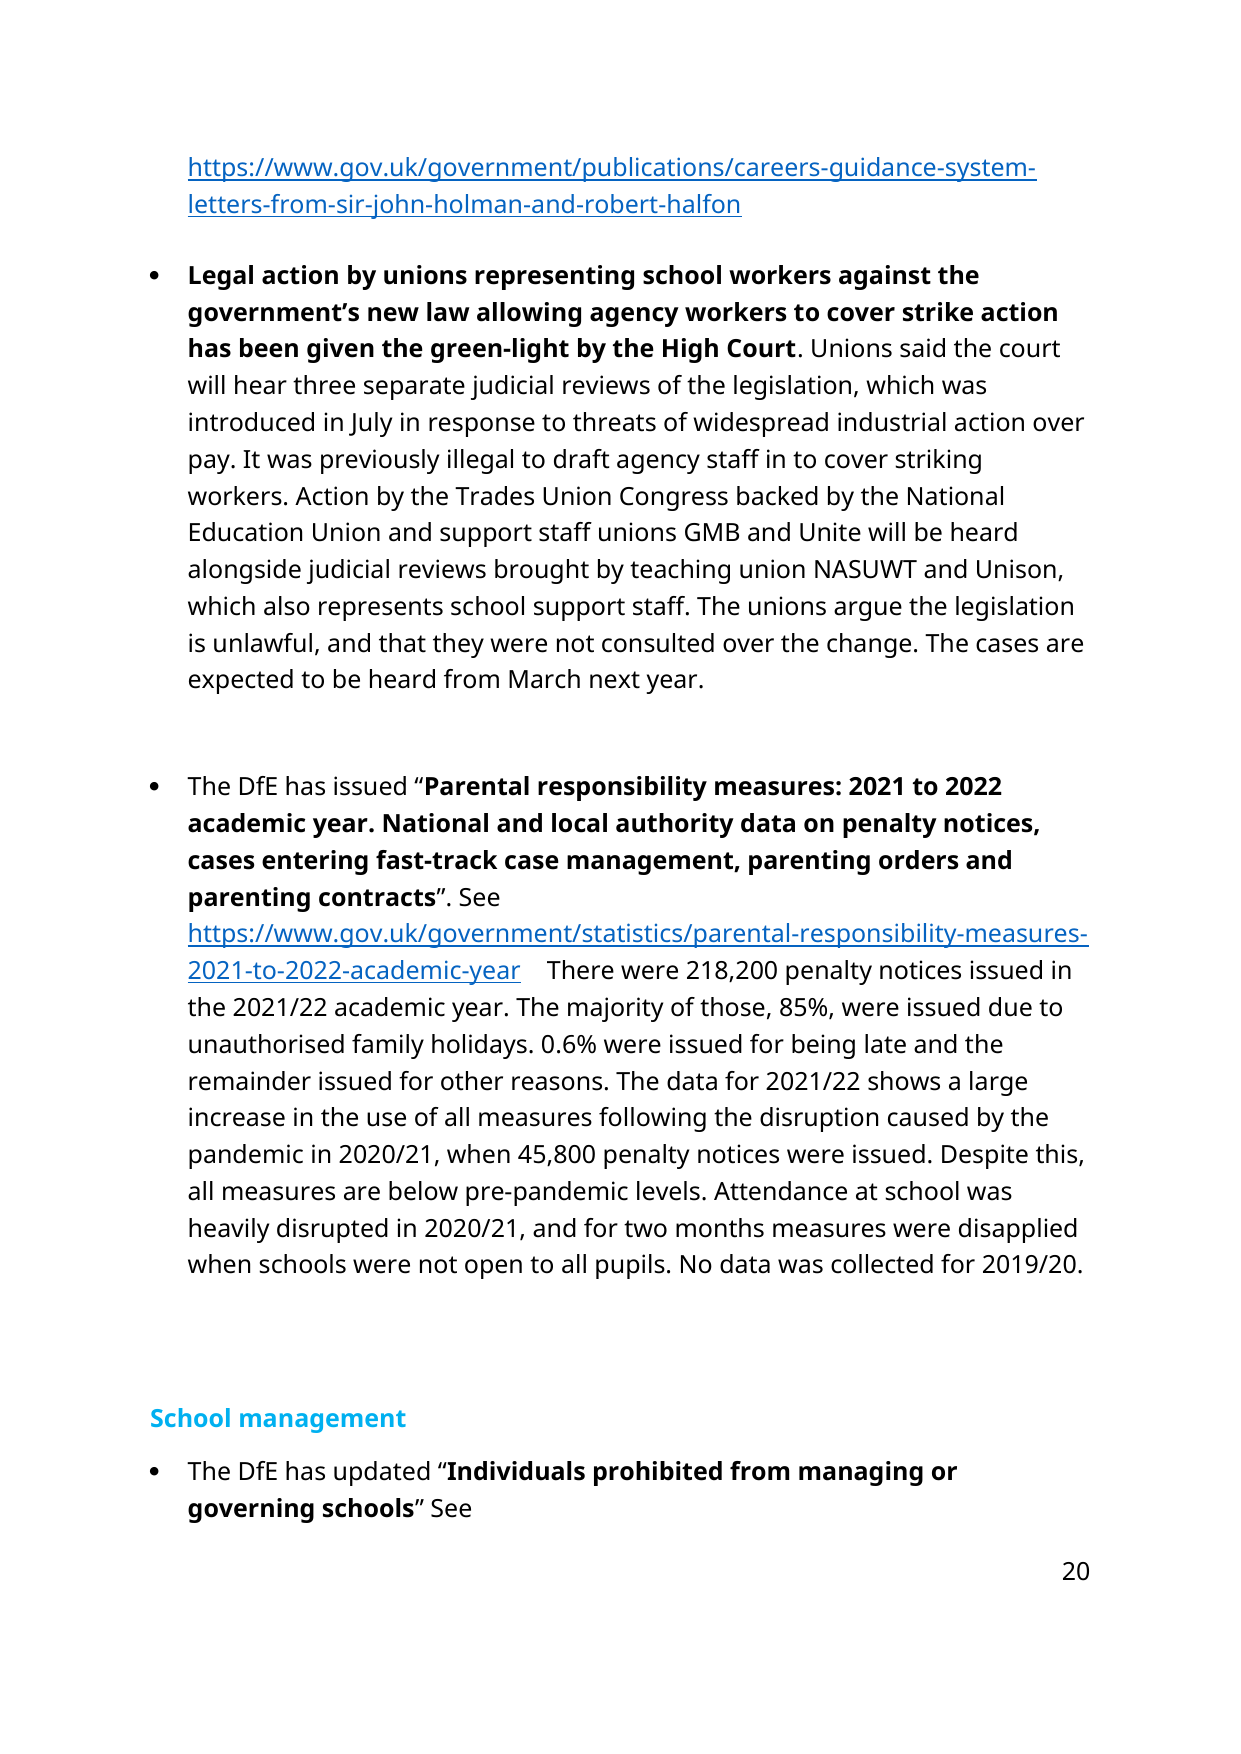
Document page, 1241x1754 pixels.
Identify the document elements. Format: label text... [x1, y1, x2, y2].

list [150, 150, 1090, 221]
list The DfE has issued “Parental responsibility measures: 2021 to 2022 academic year. National and local authority data on penalty notices, cases entering fast-track case management, parenting orders and parenting contracts”. See https://www.gov.uk/government/statistics/parental-responsibility-measures-2021-to-2022-academic-year There were 218,200 penalty notices issued in the 2021/22 academic year. The majority of those, 85%, were issued due to unauthorised family holidays. 0.6% were issued for being late and the remainder issued for other reasons. The data for 2021/22 shows a large increase in the use of all measures following the disruption caused by the pandemic in 2020/21, when 45,800 penalty notices were issued. Despite this, all measures are below pre-pandemic levels. Attendance at school was heavily disrupted in 2020/21, and for two months measures were disapplied when schools were not open to all pupils. No data was collected for 2019/20. [150, 769, 1090, 1281]
text School management [150, 1400, 1090, 1434]
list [150, 1454, 1090, 1525]
list Legal action by unions representing school workers against the government’s new law allowing agency workers to cover strike action has been given the green-light by the High Court. Unions said the court will hear three separate judicial reviews of the legislation, which was introduced in July in response to threats of widespread industrial action over pay. It was previously illegal to draft agency staff in to cover striking workers. Action by the Trades Union Congress backed by the National Education Union and support staff unions GMB and Unite will be heard alongside judicial reviews brought by teaching union NASUWT and Unison, which also represents school support staff. The unions argue the legislation is unlawful, and that they were not consulted over the change. The cases are expected to be heard from March next year. [150, 258, 1090, 696]
